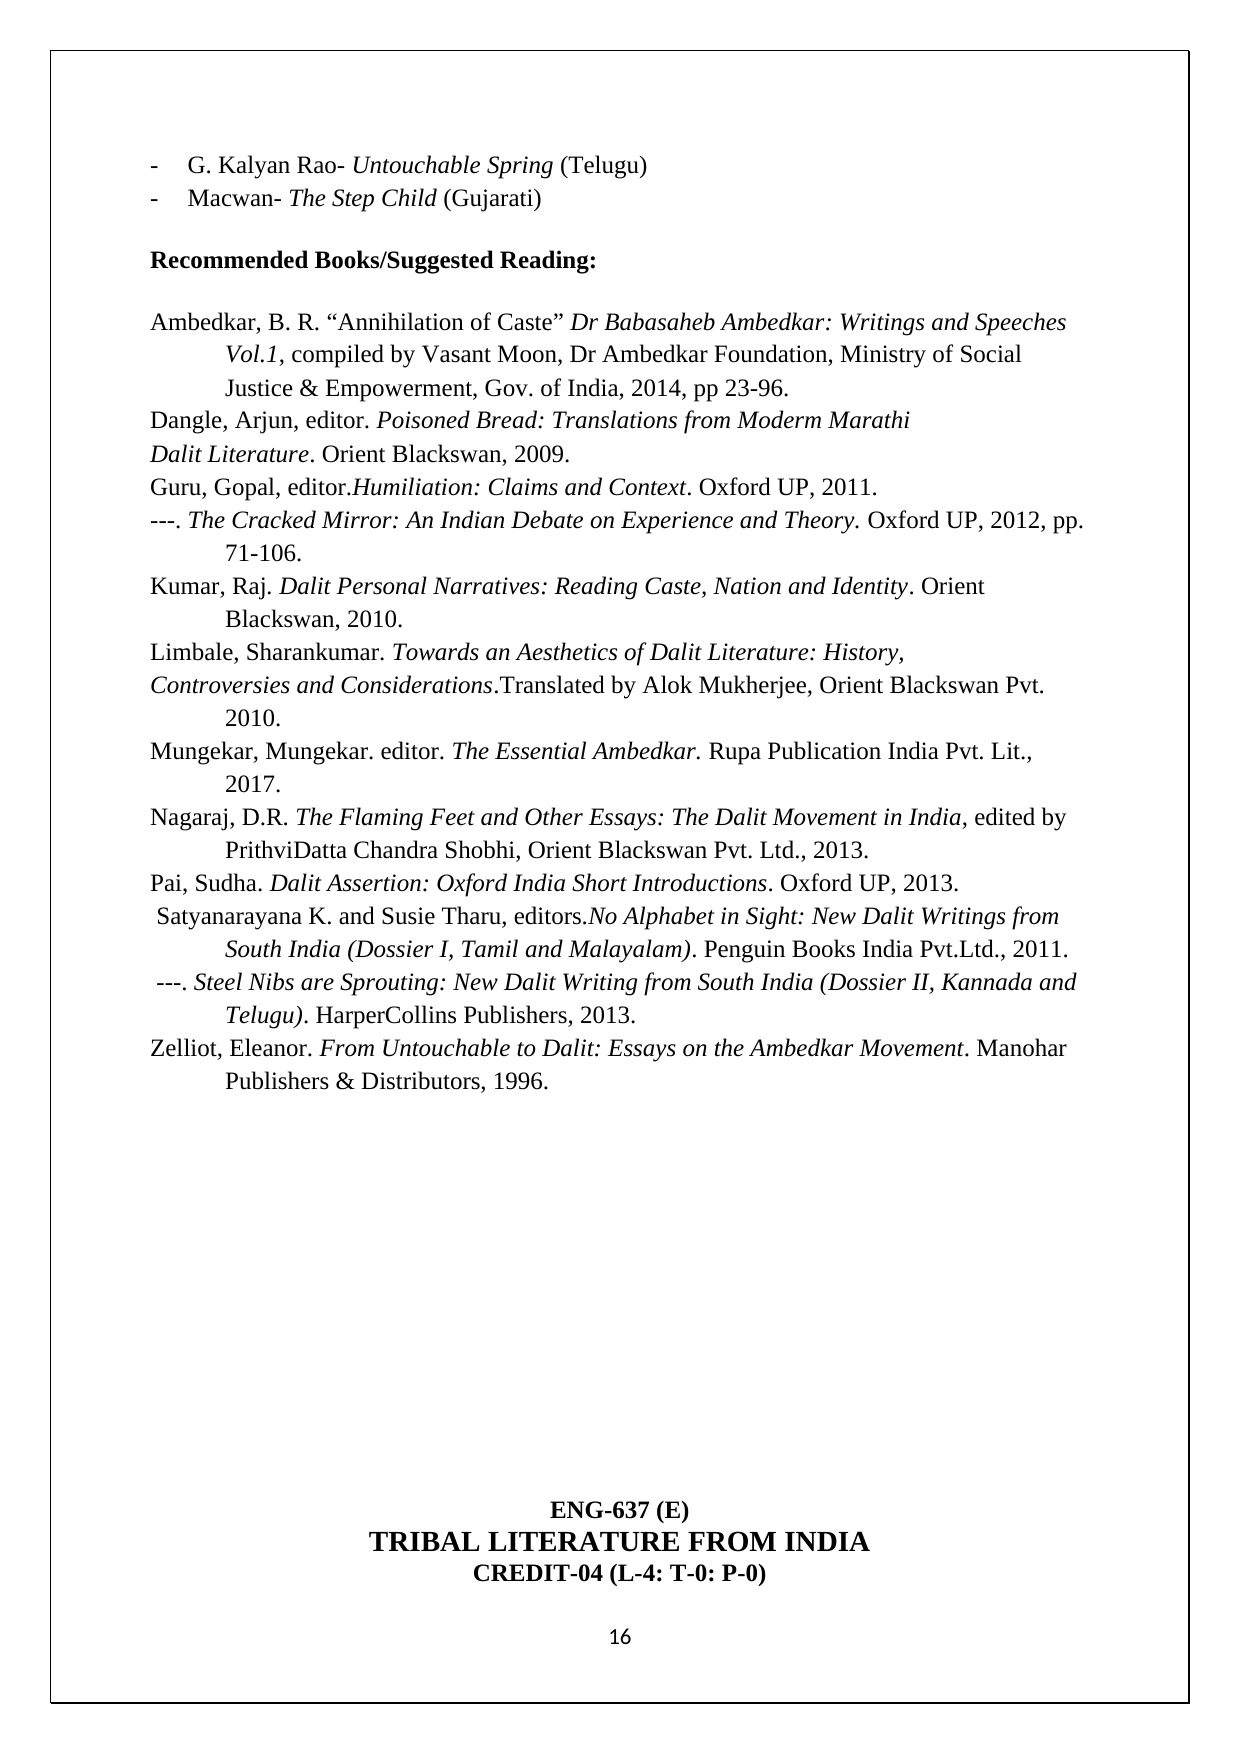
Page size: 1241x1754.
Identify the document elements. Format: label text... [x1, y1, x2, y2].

text Ambedkar, B. R. “Annihilation of Caste” Dr Babasaheb Ambedkar: Writings and Speeches Vol.1, compiled by Vasant Moon, Dr Ambedkar Foundation, Ministry of Social Justice & Empowerment, Gov. of India, 2014, pp 23-96. [150, 307, 1089, 401]
text TRIBAL LITERATURE FROM INDIA [150, 1524, 1089, 1558]
list Macwan- The Step Child (Gujarati) [150, 183, 1089, 212]
text CREDIT-04 (L-4: T-0: P-0) [150, 1558, 1089, 1586]
text Kumar, Raj. Dalit Personal Narratives: Reading Caste, Nation and Identity. Orient Blackswan, 2010. [150, 571, 1089, 632]
text Pai, Sudha. Dalit Assertion: Oxford India Short Introductions. Oxford UP, 2013. [150, 868, 1089, 897]
text ENG-637 (E) [150, 1495, 1089, 1524]
text Controversies and Considerations.Translated by Alok Mukherjee, Orient Blackswan Pvt. 2010. [150, 670, 1089, 732]
text ---. Steel Nibs are Sprouting: New Dalit Writing from South India (Dossier II, Kannada and Telugu). HarperCollins Publishers, 2013. [150, 967, 1089, 1029]
text Guru, Gopal, editor.Humiliation: Claims and Context. Oxford UP, 2011. [150, 472, 1089, 500]
text Limbale, Sharankumar. Towards an Aesthetics of Dalit Literature: History, [150, 637, 1089, 666]
text Dalit Literature. Orient Blackswan, 2009. [150, 439, 1089, 467]
list G. Kalyan Rao- Untouchable Spring (Telugu) [150, 150, 1089, 179]
text ---. The Cracked Mirror: An Indian Debate on Experience and Theory. Oxford UP, 2012, pp. 71-106. [150, 505, 1089, 566]
text Recommended Books/Suggested Reading: [150, 245, 1089, 273]
text Mungekar, Mungekar. editor. The Essential Ambedkar. Rupa Publication India Pvt. Lit., 2017. [150, 736, 1089, 798]
text Nagaraj, D.R. The Flaming Feet and Other Essays: The Dalit Movement in India, edited by PrithviDatta Chandra Shobhi, Orient Blackswan Pvt. Ltd., 2013. [150, 802, 1089, 864]
text Zelliot, Eleanor. From Untouchable to Dalit: Essays on the Ambedkar Movement. Manohar Publishers & Distributors, 1996. [150, 1033, 1089, 1095]
text Dangle, Arjun, editor. Poisoned Bread: Translations from Moderm Marathi [150, 406, 1089, 434]
text Satyanarayana K. and Susie Tharu, editors.No Alphabet in Sight: New Dalit Writings from South India (Dossier I, Tamil and Malayalam). Penguin Books India Pvt.Ltd., 2011. [150, 901, 1089, 963]
